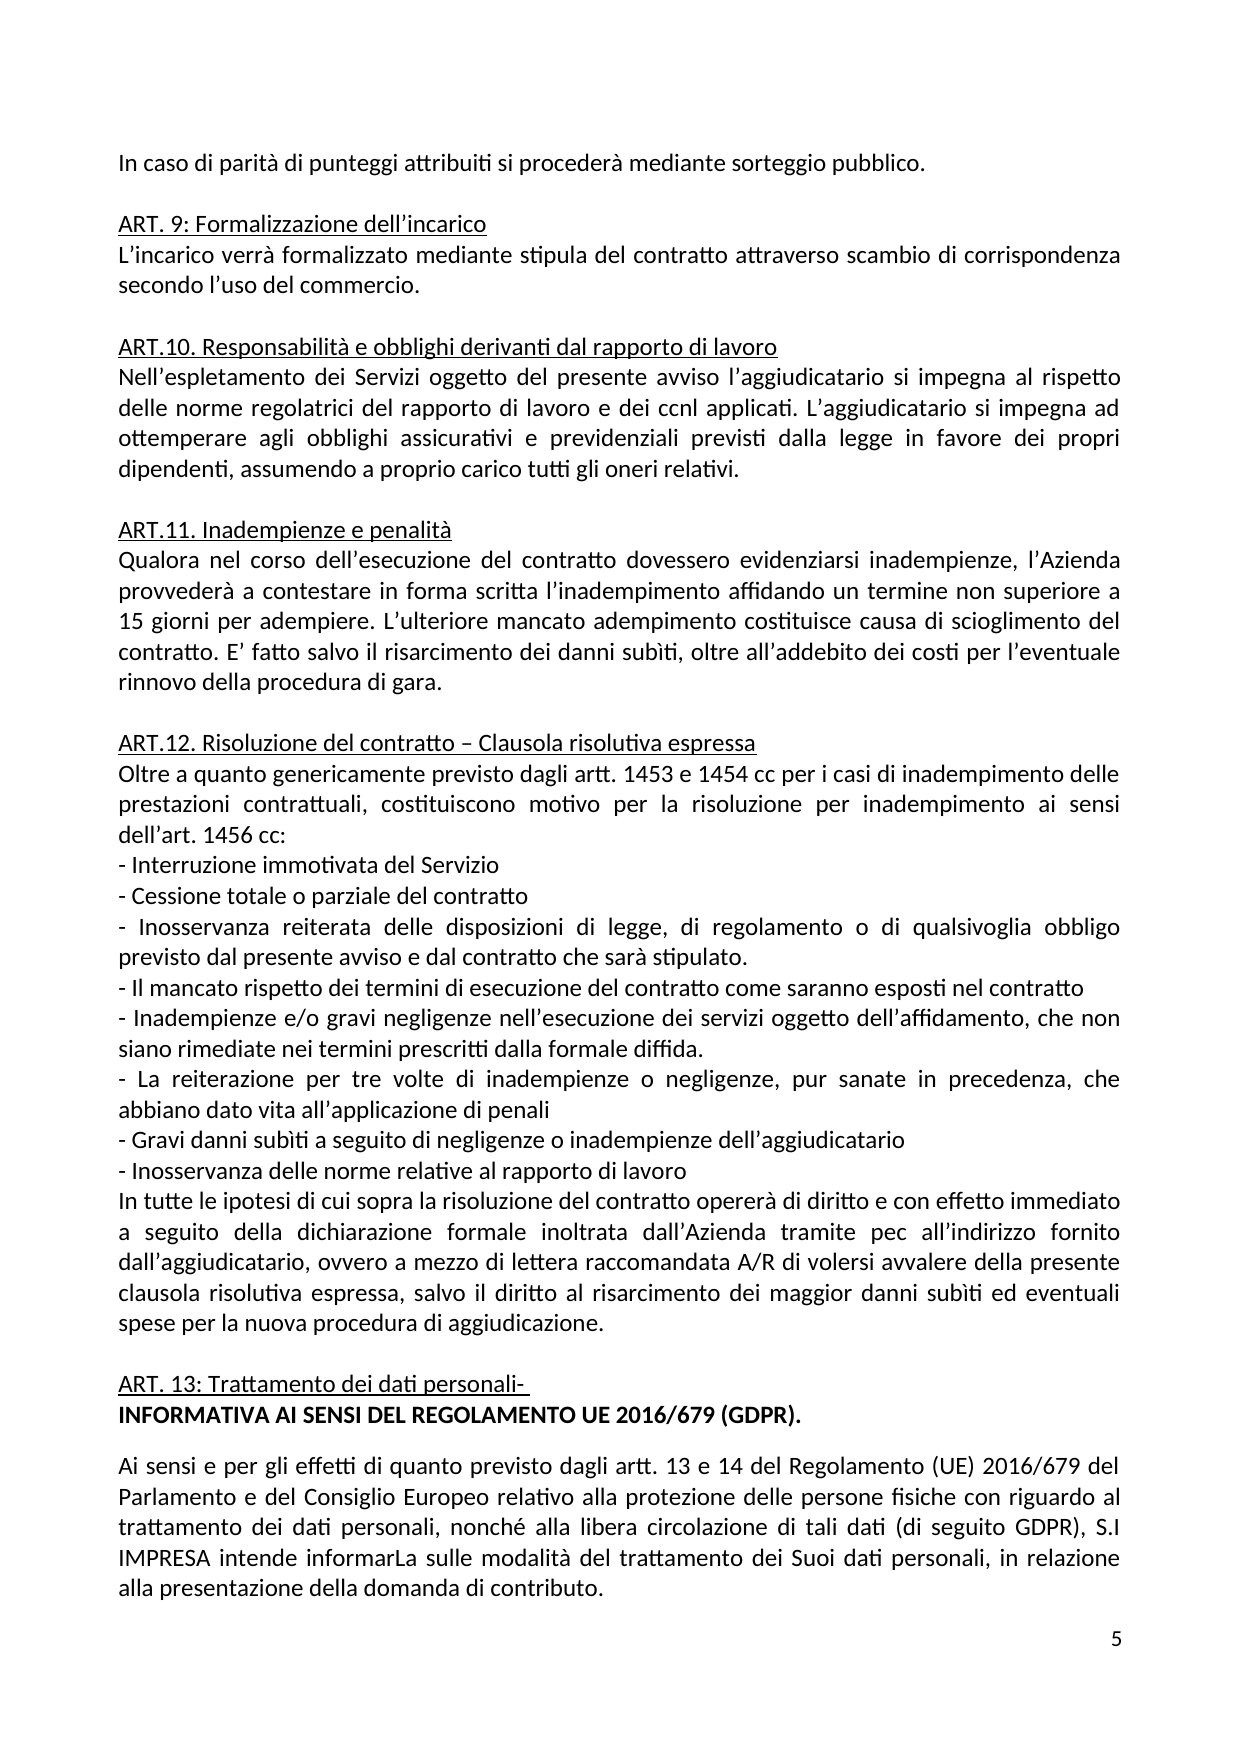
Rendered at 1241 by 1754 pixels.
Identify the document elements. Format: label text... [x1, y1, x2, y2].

text INFORMATIVA AI SENSI DEL REGOLAMENTO UE 2016/679 (GDPR). [118, 1399, 1122, 1429]
text Qualora nel corso dell’esecuzione del contratto dovessero evidenziarsi inadempienze, l’Azienda provvederà a contestare in forma scritta l’inadempimento affidando un termine non superiore a 15 giorni per adempiere. L’ulteriore mancato adempimento costituisce causa di scioglimento del contratto. E’ fatto salvo il risarcimento dei danni subìti, oltre all’addebito dei costi per l’eventuale rinnovo della procedura di gara. [118, 544, 1122, 697]
text ART.11. Inadempienze e penalità [118, 514, 1122, 544]
text In caso di parità di punteggi attribuiti si procederà mediante sorteggio pubblico. [118, 148, 1122, 178]
text ART.12. Risoluzione del contratto – Clausola risolutiva espressa [118, 727, 1122, 758]
text ART.10. Responsabilità e obblighi derivanti dal rapporto di lavoro [118, 331, 1122, 361]
text ART. 13: Trattamento dei dati personali- [118, 1368, 1122, 1399]
text ART. 9: Formalizzazione dell’incarico [118, 209, 1122, 239]
text - Cessione totale o parziale del contratto [118, 880, 1122, 911]
text Nell’espletamento dei Servizi oggetto del presente avviso l’aggiudicatario si impegna al rispetto delle norme regolatrici del rapporto di lavoro e dei ccnl applicati. L’aggiudicatario si impegna ad ottemperare agli obblighi assicurativi e previdenziali previsti dalla legge in favore dei propri dipendenti, assumendo a proprio carico tutti gli oneri relativi. [118, 361, 1122, 483]
text - Inosservanza reiterata delle disposizioni di legge, di regolamento o di qualsivoglia obbligo previsto dal presente avviso e dal contratto che sarà stipulato. [118, 911, 1122, 972]
text Ai sensi e per gli effetti di quanto previsto dagli artt. 13 e 14 del Regolamento (UE) 2016/679 del Parlamento e del Consiglio Europeo relativo alla protezione delle persone fisiche con riguardo al trattamento dei dati personali, nonché alla libera circolazione di tali dati (di seguito GDPR), S.I IMPRESA intende informarLa sulle modalità del trattamento dei Suoi dati personali, in relazione alla presentazione della domanda di contributo. [118, 1450, 1122, 1603]
text - Gravi danni subìti a seguito di negligenze o inadempienze dell’aggiudicatario [118, 1124, 1122, 1155]
text In tutte le ipotesi di cui sopra la risoluzione del contratto opererà di diritto e con effetto immediato a seguito della dichiarazione formale inoltrata dall’Azienda tramite pec all’indirizzo fornito dall’aggiudicatario, ovvero a mezzo di lettera raccomandata A/R di volersi avvalere della presente clausola risolutiva espressa, salvo il diritto al risarcimento dei maggior danni subìti ed eventuali spese per la nuova procedura di aggiudicazione. [118, 1185, 1122, 1338]
text L’incarico verrà formalizzato mediante stipula del contratto attraverso scambio di corrispondenza secondo l’uso del commercio. [118, 239, 1122, 300]
text - La reiterazione per tre volte di inadempienze o negligenze, pur sanate in precedenza, che abbiano dato vita all’applicazione di penali [118, 1063, 1122, 1124]
text - Il mancato rispetto dei termini di esecuzione del contratto come saranno esposti nel contratto [118, 972, 1122, 1002]
text - Inosservanza delle norme relative al rapporto di lavoro [118, 1155, 1122, 1185]
text - Interruzione immotivata del Servizio [118, 849, 1122, 880]
text - Inadempienze e/o gravi negligenze nell’esecuzione dei servizi oggetto dell’affidamento, che non siano rimediate nei termini prescritti dalla formale diffida. [118, 1002, 1122, 1063]
text Oltre a quanto genericamente previsto dagli artt. 1453 e 1454 cc per i casi di inadempimento delle prestazioni contrattuali, costituiscono motivo per la risoluzione per inadempimento ai sensi dell’art. 1456 cc: [118, 758, 1122, 849]
